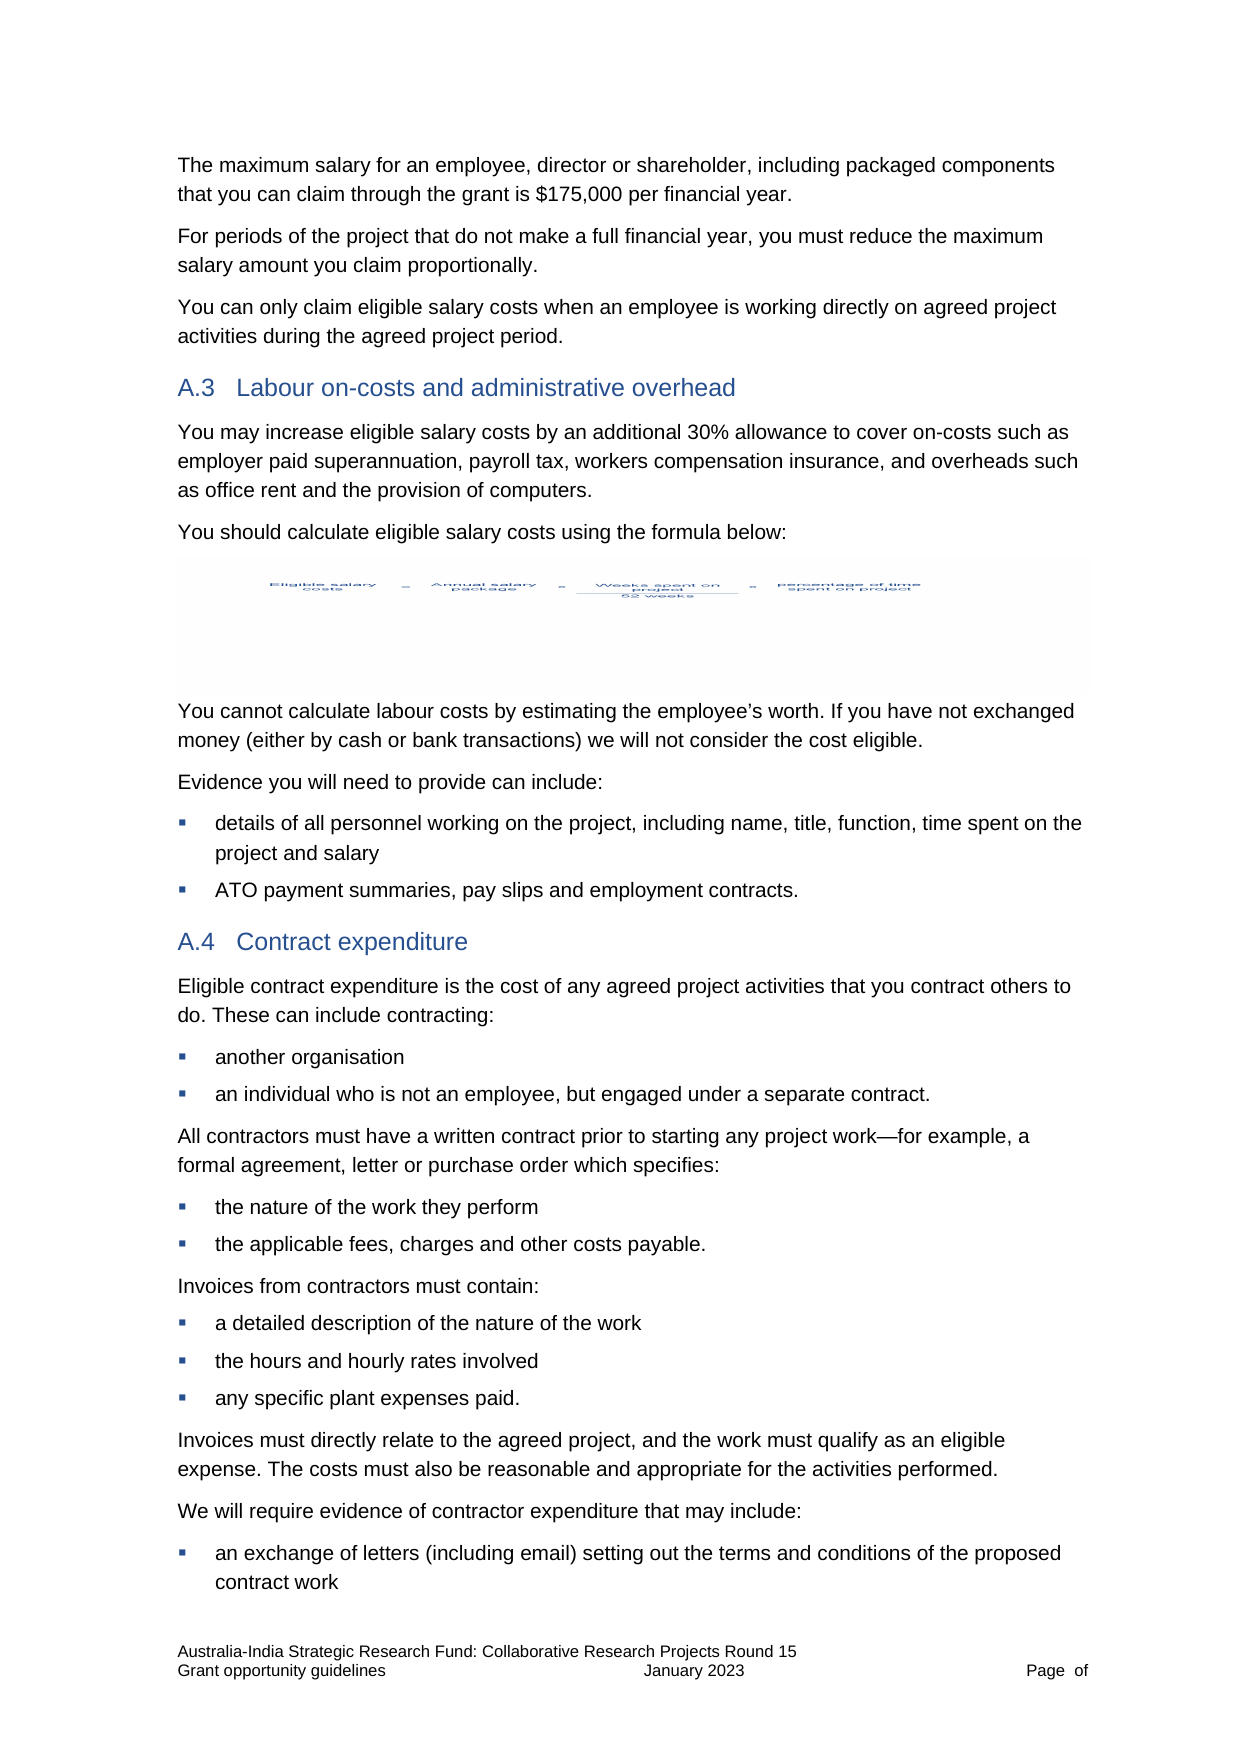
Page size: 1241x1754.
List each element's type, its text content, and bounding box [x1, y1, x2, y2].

text Invoices must directly relate to the agreed project, and the work must qualify as an eligible expense. The costs must also be reasonable and appropriate for the activities performed. [177, 1423, 1092, 1481]
text For periods of the project that do not make a full financial year, you must reduce the maximum salary amount you claim proportionally. [177, 218, 1092, 277]
text We will require evidence of contractor expenditure that may include: [177, 1493, 1092, 1523]
list the nature of the work they perform [177, 1189, 1092, 1218]
text Evidence you will need to provide can include: [177, 764, 1092, 793]
text Invoices from contractors must contain: [177, 1268, 1092, 1298]
text You may increase eligible salary costs by an additional 30% allowance to cover on-costs such as employer paid superannuation, payroll tax, workers compensation insurance, and overheads such as office rent and the provision of computers. [177, 414, 1092, 502]
text Eligible contract expenditure is the cost of any agreed project activities that you contract others to do. These can include contracting: [177, 968, 1092, 1027]
list an exchange of letters (including email) setting out the terms and conditions of the proposed contract work [177, 1535, 1092, 1593]
text The maximum salary for an employee, director or shareholder, including packaged components that you can claim through the grant is $175,000 per financial year. [177, 148, 1092, 206]
list ATO payment summaries, pay slips and employment contracts. [177, 873, 1092, 902]
subtitle Labour on-costs and administrative overhead [177, 373, 1092, 402]
list the applicable fees, charges and other costs payable. [177, 1227, 1092, 1256]
list a detailed description of the nature of the work [177, 1306, 1092, 1335]
subtitle Contract expenditure [177, 927, 1092, 956]
text All contractors must have a written contract prior to starting any project work—for example, a formal agreement, letter or purchase order which specifies: [177, 1118, 1092, 1177]
list another organisation [177, 1039, 1092, 1068]
list an individual who is not an employee, but engaged under a separate contract. [177, 1077, 1092, 1106]
list details of all personnel working on the project, including name, title, function, time spent on the project and salary [177, 806, 1092, 864]
list the hours and hourly rates involved [177, 1343, 1092, 1373]
text You can only claim eligible salary costs when an employee is working directly on agreed project activities during the agreed project period. [177, 289, 1092, 348]
text You should calculate eligible salary costs using the formula below: [177, 514, 1092, 543]
text You cannot calculate labour costs by estimating the employee’s worth. If you have not exchanged money (either by cash or bank transactions) we will not consider the cost eligible. [177, 694, 1092, 752]
list any specific plant expenses paid. [177, 1381, 1092, 1410]
picture [177, 556, 1093, 694]
